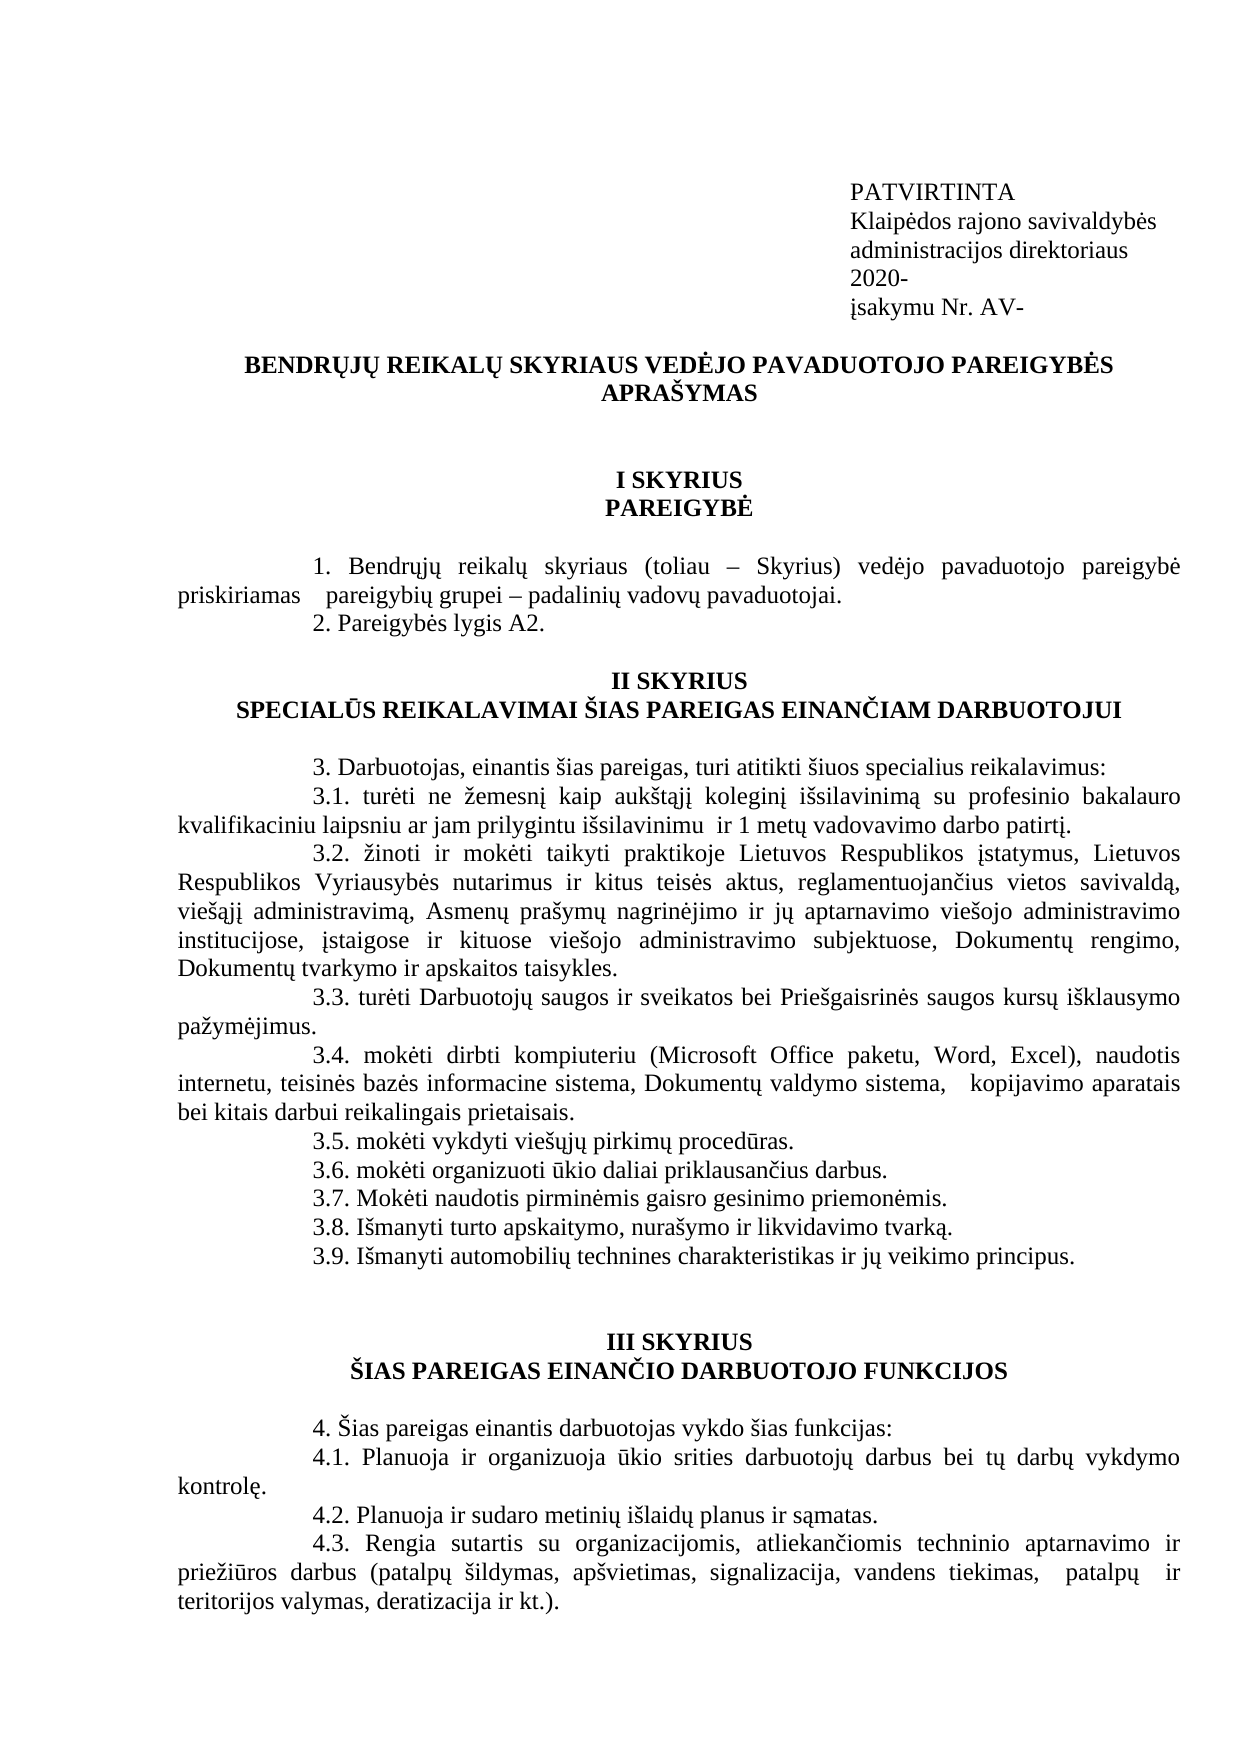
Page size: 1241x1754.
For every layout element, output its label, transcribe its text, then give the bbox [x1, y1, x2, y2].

text 1. Bendrųjų reikalų skyriaus (toliau – Skyrius) vedėjo pavaduotojo pareigybė priskiriamas pareigybių grupei – padalinių vadovų pavaduotojai. [177, 551, 1181, 608]
text 3.6. mokėti organizuoti ūkio daliai priklausančius darbus. [177, 1155, 1181, 1183]
text 3.5. mokėti vykdyti viešųjų pirkimų procedūras. [177, 1126, 1181, 1155]
text BENDRŲJŲ REIKALŲ SKYRIAUS VEDĖJO PAVADUOTOJO PAREIGYBĖS APRAŠYMAS [177, 350, 1181, 407]
text 3.2. žinoti ir mokėti taikyti praktikoje Lietuvos Respublikos įstatymus, Lietuvos Respublikos Vyriausybės nutarimus ir kitus teisės aktus, reglamentuojančius vietos savivaldą, viešąjį administravimą, Asmenų prašymų nagrinėjimo ir jų aptarnavimo viešojo administravimo institucijose, įstaigose ir kituose viešojo administravimo subjektuose, Dokumentų rengimo, Dokumentų tvarkymo ir apskaitos taisykles. [177, 838, 1181, 982]
text 3.8. Išmanyti turto apskaitymo, nurašymo ir likvidavimo tvarką. [177, 1212, 1181, 1241]
text 2020- [850, 263, 1181, 292]
text 3.9. Išmanyti automobilių technines charakteristikas ir jų veikimo principus. [177, 1241, 1181, 1270]
text administracijos direktoriaus [850, 235, 1181, 263]
text ŠIAS PAREIGAS EINANČIO DARBUOTOJO FUNKCIJOS [177, 1356, 1181, 1385]
text 4. Šias pareigas einantis darbuotojas vykdo šias funkcijas: [177, 1413, 1181, 1442]
text PAREIGYBĖ [177, 493, 1181, 522]
text III SKYRIUS [177, 1327, 1181, 1356]
text 4.1. Planuoja ir organizuoja ūkio srities darbuotojų darbus bei tų darbų vykdymo kontrolę. [177, 1442, 1181, 1500]
text 3.1. turėti ne žemesnį kaip aukštąjį koleginį išsilavinimą su profesinio bakalauro kvalifikaciniu laipsniu ar jam prilygintu išsilavinimu ir 1 metų vadovavimo darbo patirtį. [177, 781, 1181, 838]
text 3.7. Mokėti naudotis pirminėmis gaisro gesinimo priemonėmis. [177, 1183, 1181, 1212]
text 4.2. Planuoja ir sudaro metinių išlaidų planus ir sąmatas. [177, 1500, 1181, 1528]
text II SKYRIUS [177, 666, 1181, 695]
text 2. Pareigybės lygis A2. [177, 608, 1181, 637]
text 3.3. turėti Darbuotojų saugos ir sveikatos bei Priešgaisrinės saugos kursų išklausymo pažymėjimus. [177, 982, 1181, 1040]
text Klaipėdos rajono savivaldybės [850, 206, 1181, 235]
text I SKYRIUS [177, 465, 1181, 493]
text 3.4. mokėti dirbti kompiuteriu (Microsoft Office paketu, Word, Excel), naudotis internetu, teisinės bazės informacine sistema, Dokumentų valdymo sistema, kopijavimo aparatais bei kitais darbui reikalingais prietaisais. [177, 1040, 1181, 1126]
text PATVIRTINTA [850, 177, 1181, 206]
text SPECIALŪS REIKALAVIMAI ŠIAS PAREIGAS EINANČIAM DARBUOTOJUI [177, 695, 1181, 723]
text 4.3. Rengia sutartis su organizacijomis, atliekančiomis techninio aptarnavimo ir priežiūros darbus (patalpų šildymas, apšvietimas, signalizacija, vandens tiekimas, patalpų ir teritorijos valymas, deratizacija ir kt.). [177, 1528, 1181, 1615]
text 3. Darbuotojas, einantis šias pareigas, turi atitikti šiuos specialius reikalavimus: [177, 752, 1181, 781]
text įsakymu Nr. AV- [850, 292, 1181, 321]
